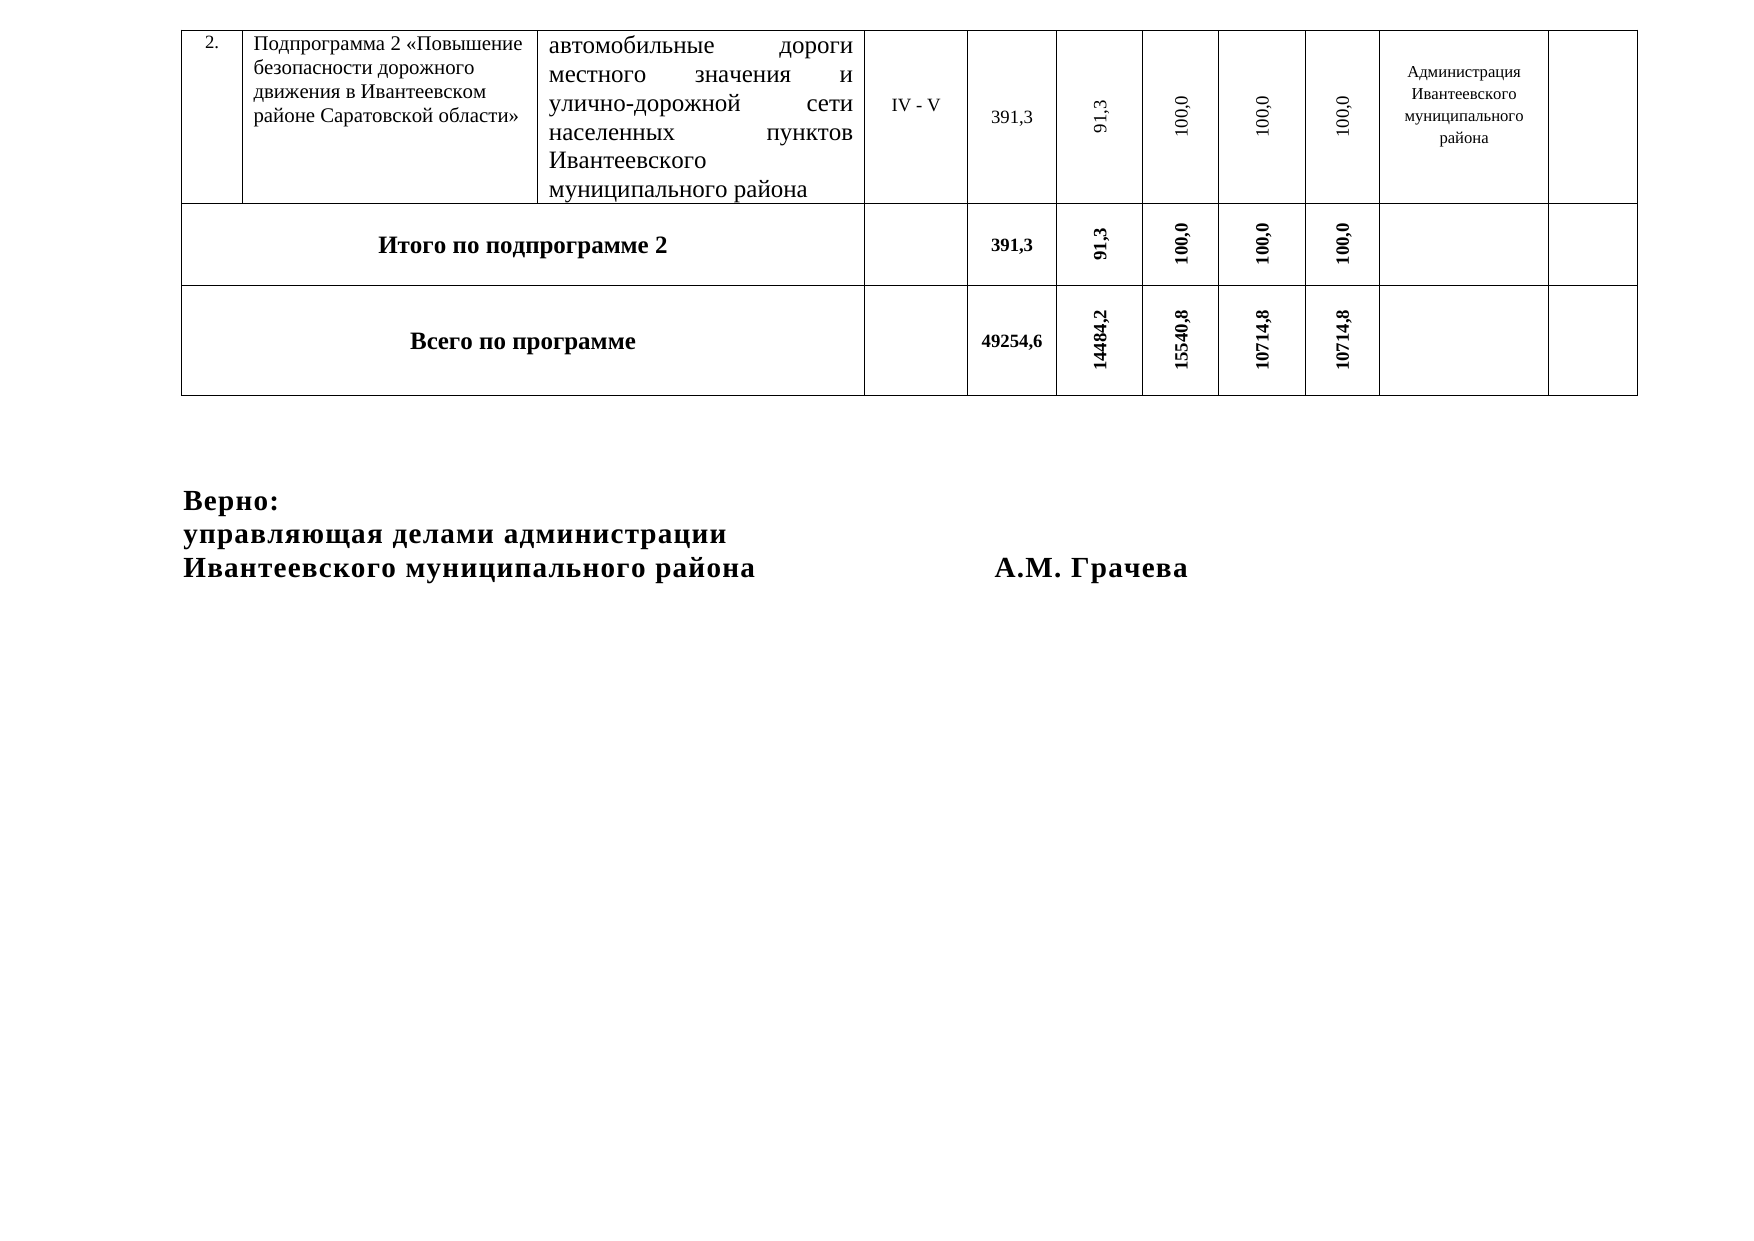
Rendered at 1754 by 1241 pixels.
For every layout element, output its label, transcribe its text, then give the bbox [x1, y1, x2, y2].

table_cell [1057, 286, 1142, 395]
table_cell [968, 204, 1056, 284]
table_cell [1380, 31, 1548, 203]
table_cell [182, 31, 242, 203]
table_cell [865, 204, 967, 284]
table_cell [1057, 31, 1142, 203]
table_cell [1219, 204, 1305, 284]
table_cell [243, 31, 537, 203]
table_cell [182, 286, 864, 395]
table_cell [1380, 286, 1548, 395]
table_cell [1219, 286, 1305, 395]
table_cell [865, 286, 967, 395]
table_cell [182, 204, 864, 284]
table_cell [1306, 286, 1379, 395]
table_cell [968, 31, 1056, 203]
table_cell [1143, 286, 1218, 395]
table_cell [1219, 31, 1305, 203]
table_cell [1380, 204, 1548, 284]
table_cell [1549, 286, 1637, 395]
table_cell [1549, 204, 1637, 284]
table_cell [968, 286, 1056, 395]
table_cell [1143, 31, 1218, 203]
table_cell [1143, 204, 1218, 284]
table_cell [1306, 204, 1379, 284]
text Верно: [183, 483, 1636, 517]
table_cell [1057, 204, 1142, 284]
text Ивантеевского муниципального района А.М. Грачева [183, 550, 1636, 584]
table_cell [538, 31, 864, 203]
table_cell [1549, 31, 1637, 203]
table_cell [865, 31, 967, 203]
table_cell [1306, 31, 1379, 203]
text управляющая делами администрации [183, 517, 1636, 550]
